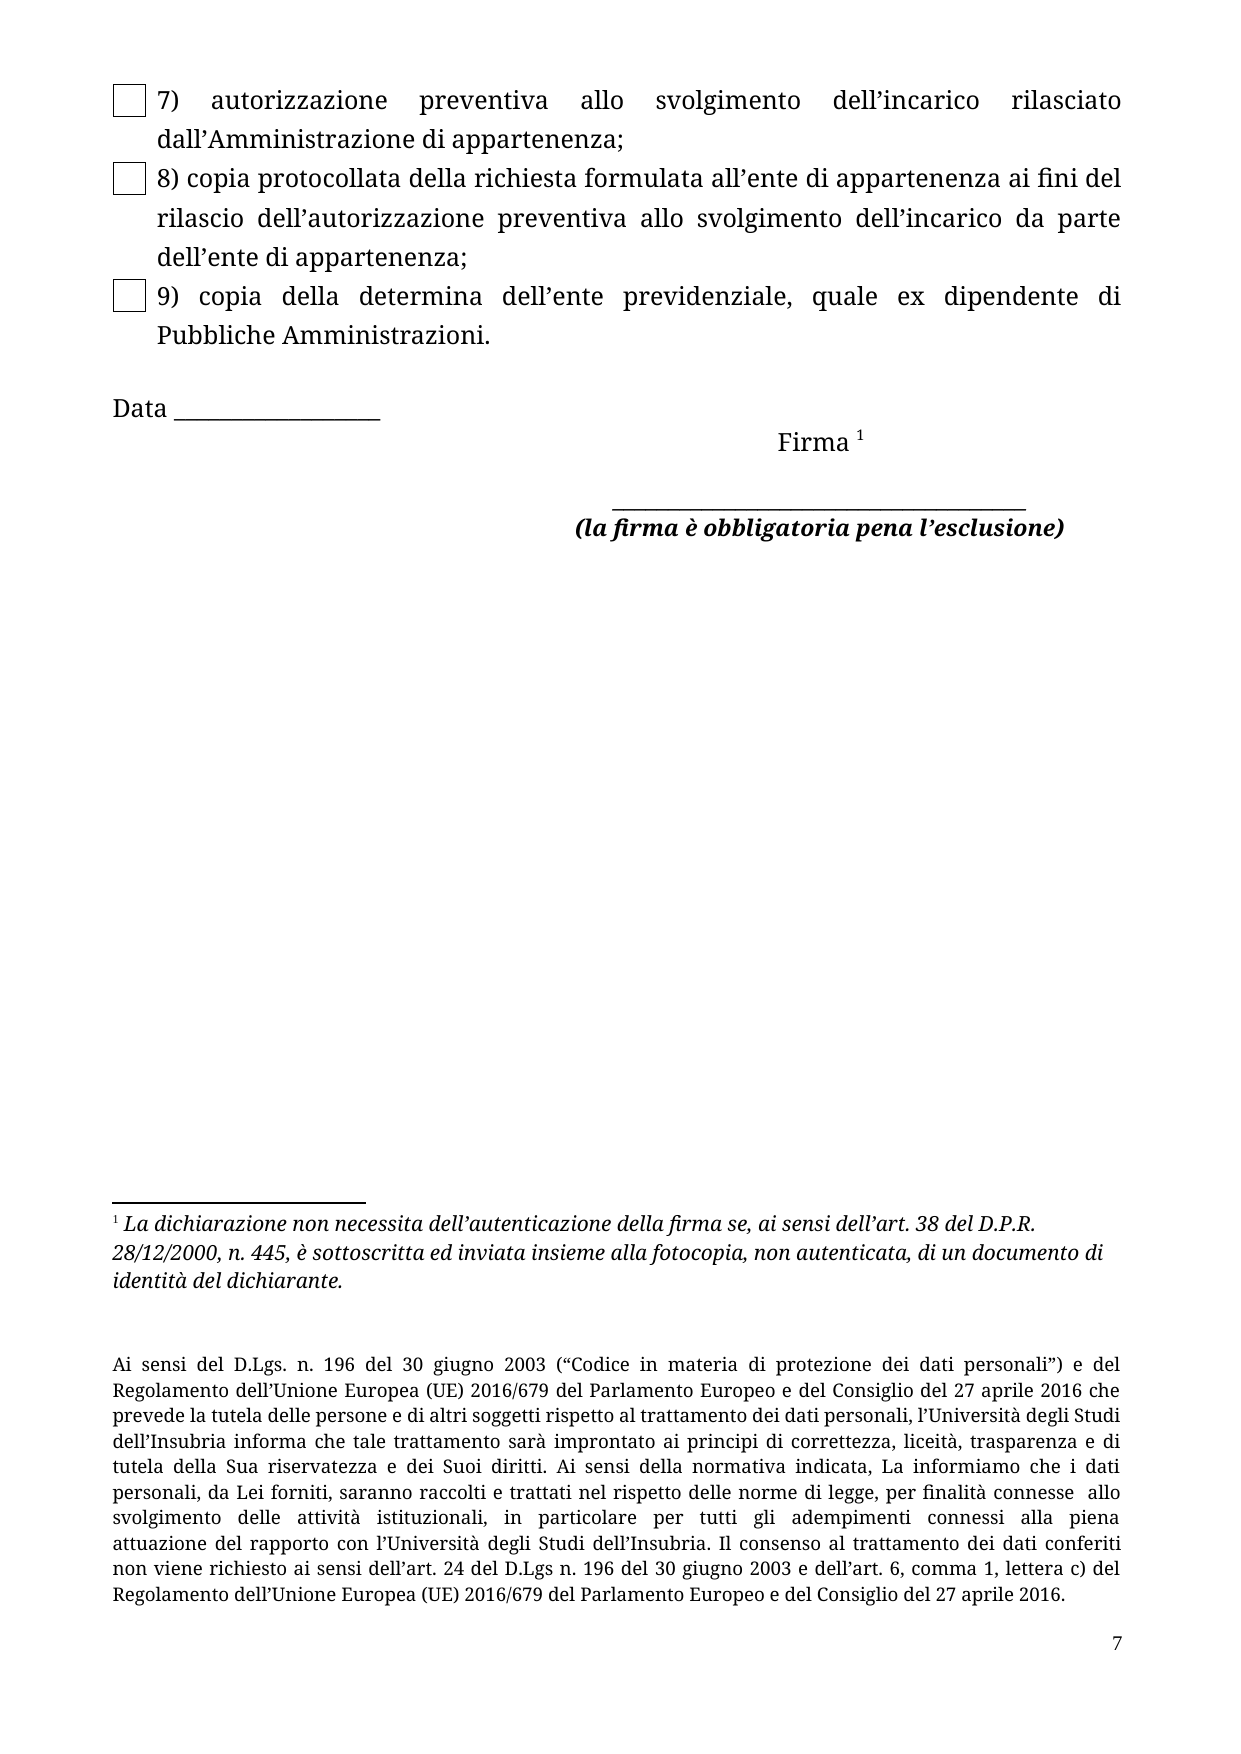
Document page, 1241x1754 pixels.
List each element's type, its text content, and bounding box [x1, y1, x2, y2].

text (la firma è obbligatoria pena l’esclusione) [112, 512, 1116, 543]
text 8) copia protocollata della richiesta formulata all’ente di appartenenza ai fini del rilascio dell’autorizzazione preventiva allo svolgimento dell’incarico da parte dell’ente di appartenenza; [112, 161, 1122, 273]
text 7) autorizzazione preventiva allo svolgimento dell’incarico rilasciato dall’Amministrazione di appartenenza; [112, 83, 1122, 156]
text Firma [127, 425, 1116, 459]
text Data __________________ [112, 391, 1122, 425]
text 9) copia della determina dell’ente previdenziale, quale ex dipendente di Pubbliche Amministrazioni. [112, 278, 1122, 352]
